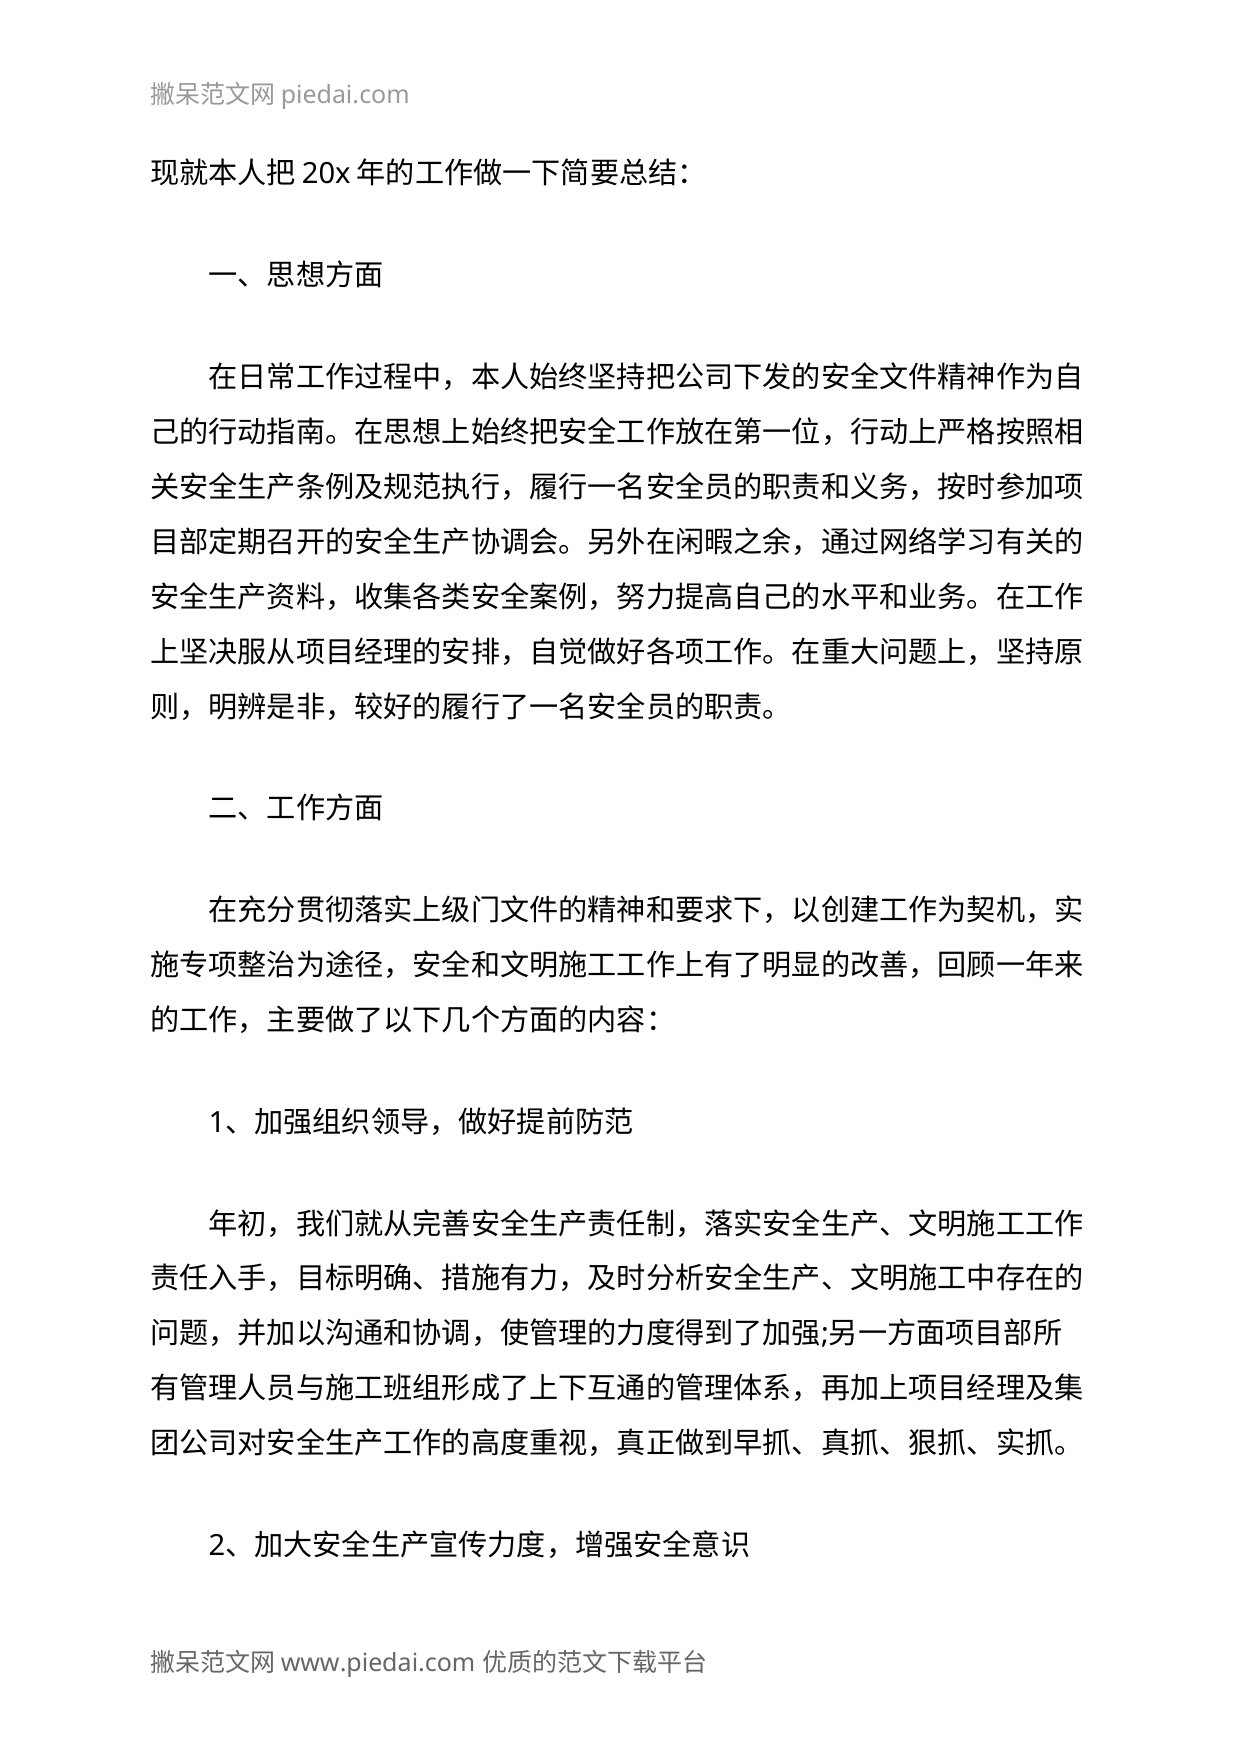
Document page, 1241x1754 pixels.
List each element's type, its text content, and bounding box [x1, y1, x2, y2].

text 在充分贯彻落实上级门文件的精神和要求下，以创建工作为契机，实施专项整治为途径，安全和文明施工工作上有了明显的改善，回顾一年来的工作，主要做了以下几个方面的内容： [150, 887, 1090, 1039]
text 年初，我们就从完善安全生产责任制，落实安全生产、文明施工工作责任入手，目标明确、措施有力，及时分析安全生产、文明施工中存在的问题，并加以沟通和协调，使管理的力度得到了加强;另一方面项目部所有管理人员与施工班组形成了上下互通的管理体系，再加上项目经理及集团公司对安全生产工作的高度重视，真正做到早抓、真抓、狠抓、实抓。 [150, 1200, 1090, 1462]
text 1、加强组织领导，做好提前防范 [150, 1098, 1090, 1141]
text 2、加大安全生产宣传力度，增强安全意识 [150, 1522, 1090, 1564]
text 二、工作方面 [150, 785, 1090, 827]
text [150, 150, 1090, 192]
text 在日常工作过程中，本人始终坚持把公司下发的安全文件精神作为自己的行动指南。在思想上始终把安全工作放在第一位，行动上严格按照相关安全生产条例及规范执行，履行一名安全员的职责和义务，按时参加项目部定期召开的安全生产协调会。另外在闲暇之余，通过网络学习有关的安全生产资料，收集各类安全案例，努力提高自己的水平和业务。在工作上坚决服从项目经理的安排，自觉做好各项工作。在重大问题上，坚持原则，明辨是非，较好的履行了一名安全员的职责。 [150, 354, 1090, 725]
text 一、思想方面 [150, 252, 1090, 294]
